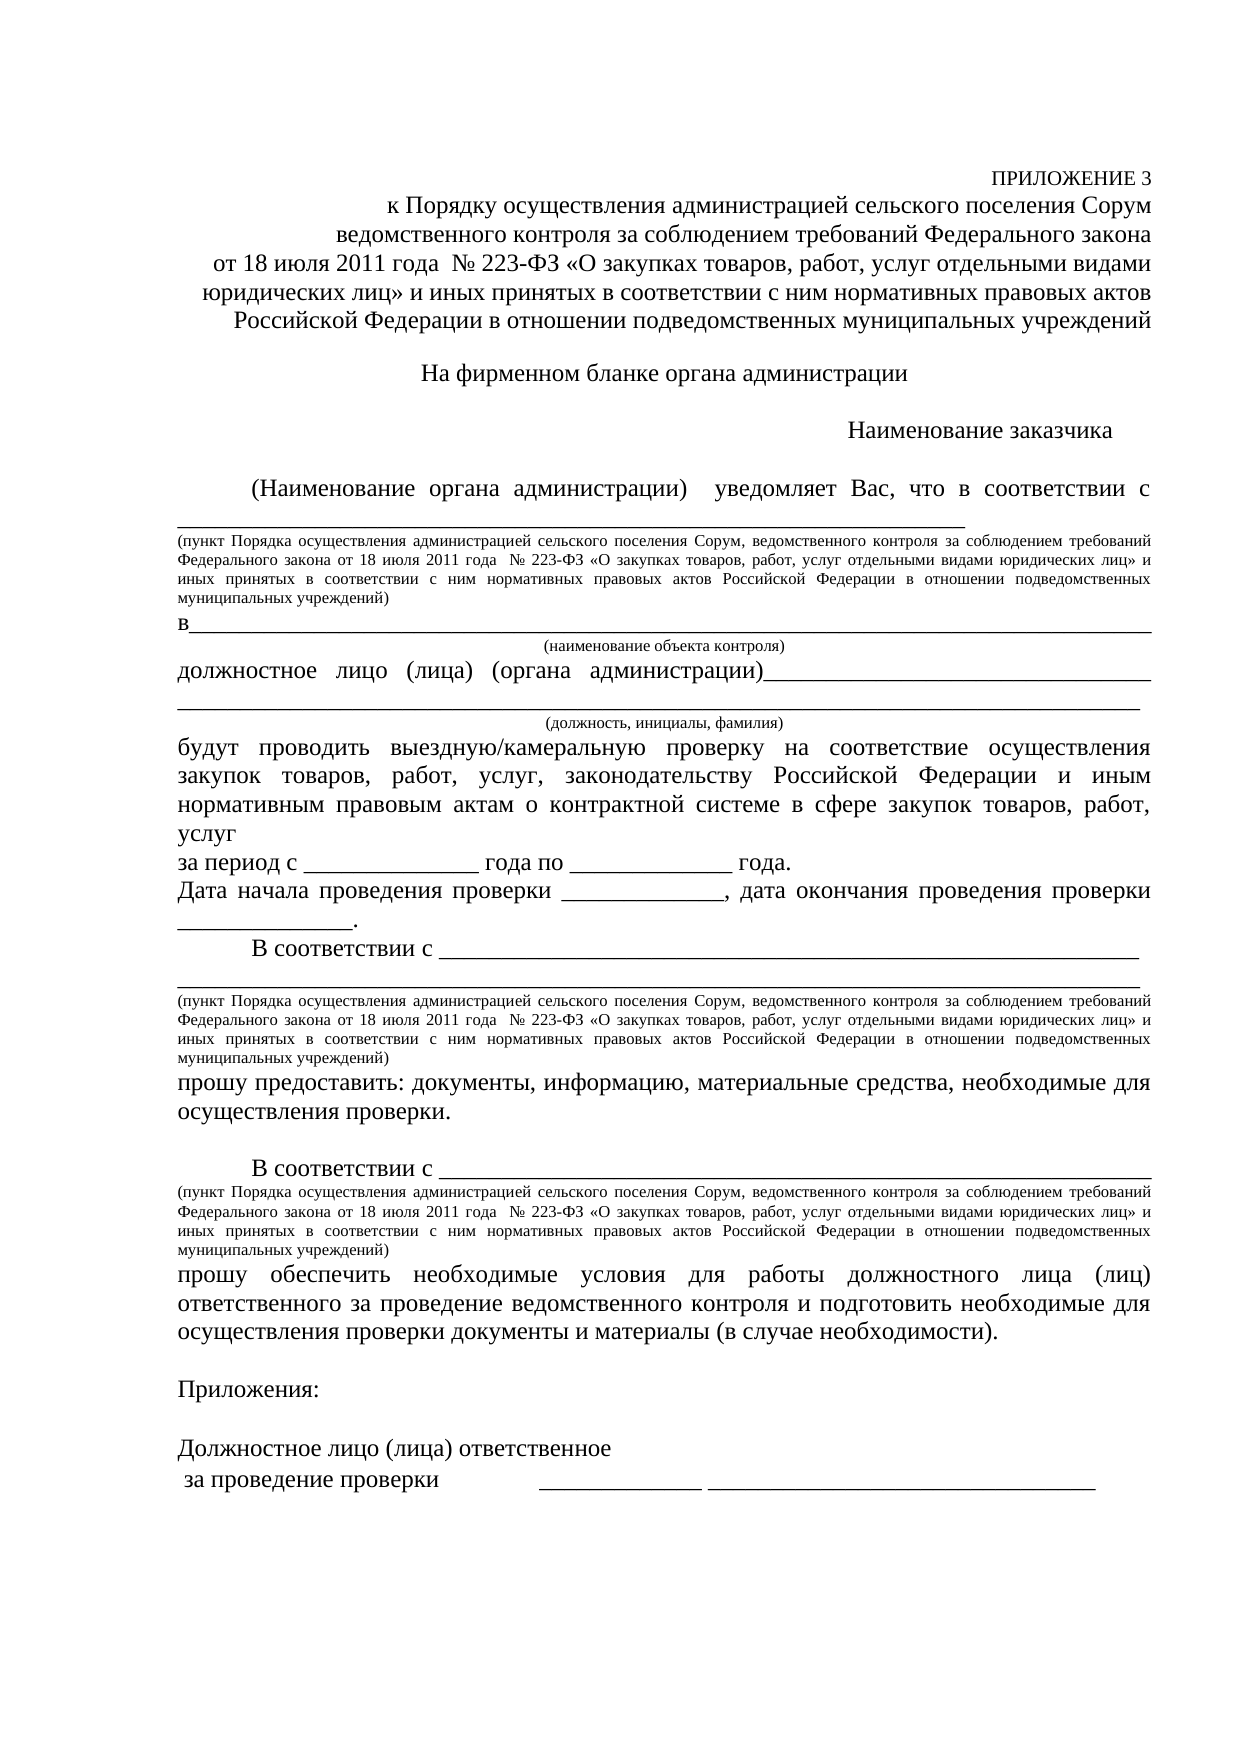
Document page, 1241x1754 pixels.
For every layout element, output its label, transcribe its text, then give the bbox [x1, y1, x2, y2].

text (пункт Порядка осуществления администрацией сельского поселения Сорум, ведомственного контроля за соблюдением требований Федерального закона от 18 июля 2011 года № 223-ФЗ «О закупках товаров, работ, услуг отдельными видами юридических лиц» и иных принятых в соответствии с ним нормативных правовых актов Российской Федерации в отношении подведомственных муниципальных учреждений) [177, 531, 1152, 607]
text (пункт Порядка осуществления администрацией сельского поселения Сорум, ведомственного контроля за соблюдением требований Федерального закона от 18 июля 2011 года № 223-ФЗ «О закупках товаров, работ, услуг отдельными видами юридических лиц» и иных принятых в соответствии с ним нормативных правовых актов Российской Федерации в отношении подведомственных муниципальных учреждений) [177, 991, 1152, 1067]
text В соответствии с ________________________________________________________ [177, 933, 1152, 962]
text (должность, инициалы, фамилия) [177, 713, 1152, 732]
text должностное лицо (лица) (органа администрации)_______________________________ _____________________________________________________________________________ [177, 655, 1152, 713]
text к Порядку осуществления администрацией сельского поселения Сорум ведомственного контроля за соблюдением требований Федерального закона от 18 июля 2011 года № 223-ФЗ «О закупках товаров, работ, услуг отдельными видами юридических лиц» и иных принятых в соответствии с ним нормативных правовых актов Российской Федерации в отношении подведомственных муниципальных учреждений [177, 190, 1152, 334]
text в_____________________________________________________________________________ [177, 607, 1152, 636]
text (пункт Порядка осуществления администрацией сельского поселения Сорум, ведомственного контроля за соблюдением требований Федерального закона от 18 июля 2011 года № 223-ФЗ «О закупках товаров, работ, услуг отдельными видами юридических лиц» и иных принятых в соответствии с ним нормативных правовых актов Российской Федерации в отношении подведомственных муниципальных учреждений) [177, 1182, 1152, 1259]
text Приложения: [177, 1374, 1152, 1403]
text В соответствии с _________________________________________________________ [177, 1153, 1152, 1182]
text (наименование объекта контроля) [177, 636, 1152, 655]
text будут проводить выездную/камеральную проверку на соответствие осуществления закупок товаров, работ, услуг, законодательству Российской Федерации и иным нормативным правовым актам о контрактной системе в сфере закупок товаров, работ, услуг [177, 732, 1152, 847]
text за проведение проверки _____________ _______________________________ [177, 1464, 1152, 1493]
text _____________________________________________________________________________ [177, 962, 1152, 991]
text На фирменном бланке органа администрации [177, 358, 1152, 387]
text (Наименование органа администрации) уведомляет Вас, что в соответствии с _______________________________________________________________ [177, 473, 1152, 531]
text Дата начала проведения проверки _____________, дата окончания проведения проверки ______________. [177, 876, 1152, 933]
text Наименование заказчика [177, 416, 1152, 444]
text прошу обеспечить необходимые условия для работы должностного лица (лиц) ответственного за проведение ведомственного контроля и подготовить необходимые для осуществления проверки документы и материалы (в случае необходимости). [177, 1259, 1152, 1345]
text ПРИЛОЖЕНИЕ 3 [177, 166, 1152, 190]
text Должностное лицо (лица) ответственное [177, 1433, 1152, 1462]
text прошу предоставить: документы, информацию, материальные средства, необходимые для осуществления проверки. [177, 1067, 1152, 1125]
text за период с ______________ года по _____________ года. [177, 847, 1152, 876]
